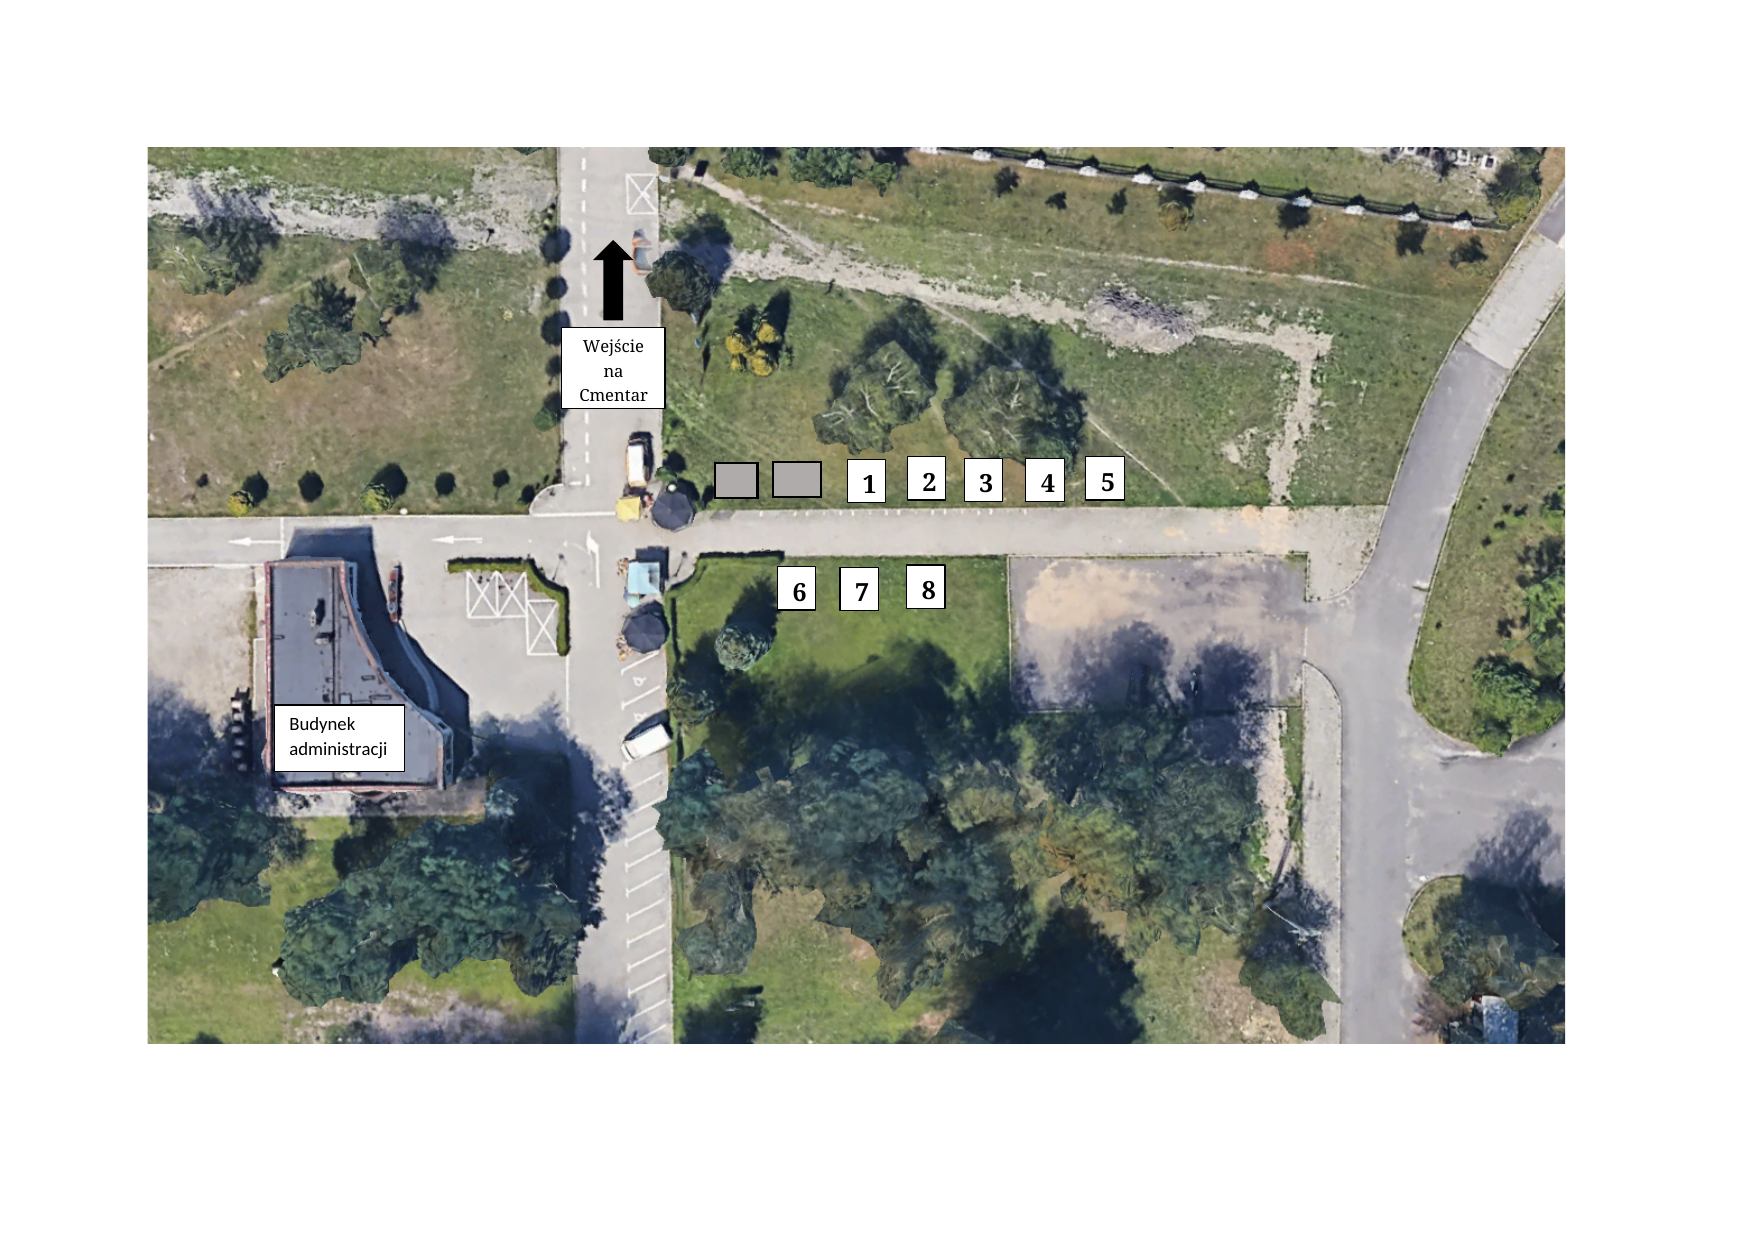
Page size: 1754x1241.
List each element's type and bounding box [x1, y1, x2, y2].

picture [147, 147, 1565, 1044]
